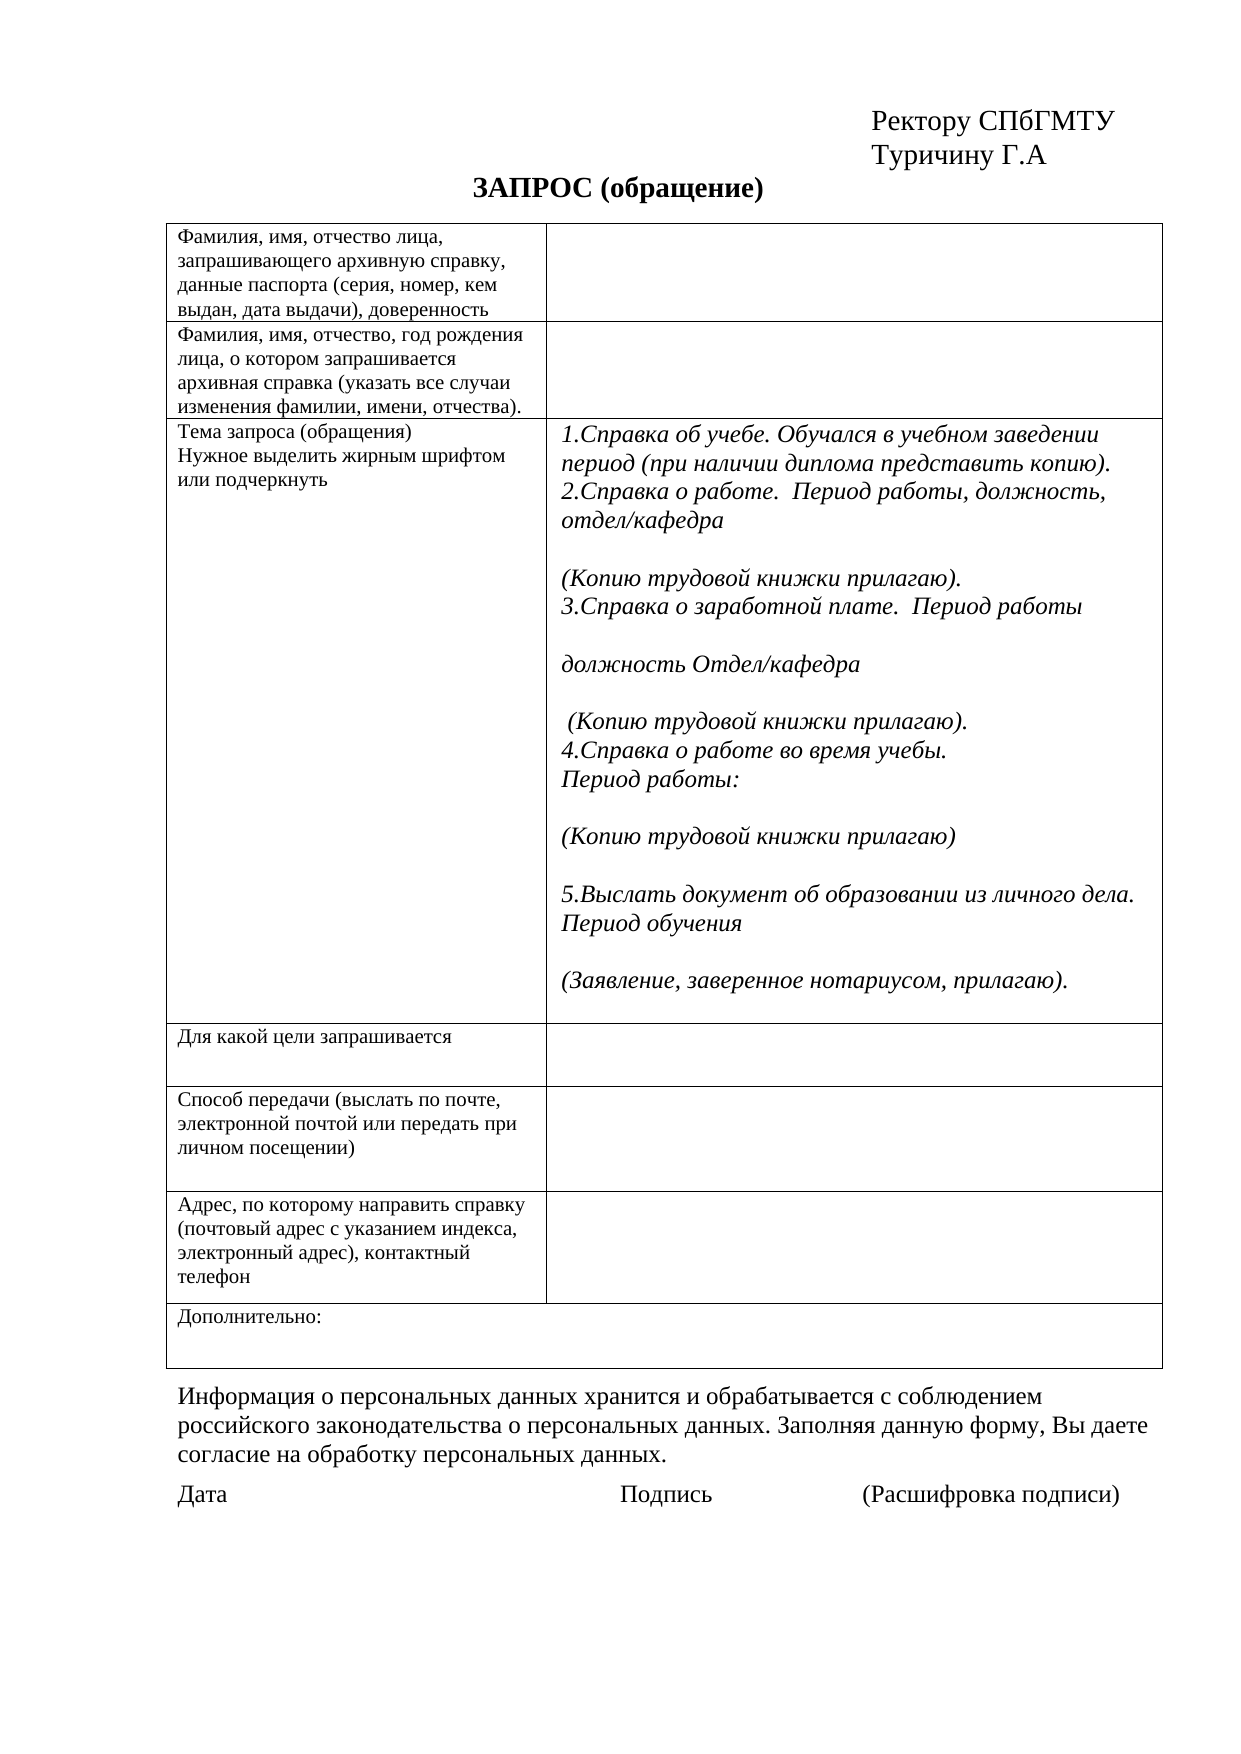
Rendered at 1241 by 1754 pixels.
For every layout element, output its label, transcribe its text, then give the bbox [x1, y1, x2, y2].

table_header Фамилия, имя, отчество лица, запрашивающего архивную справку, данные паспорта (серия, номер, кем выдан, дата выдачи), доверенность [167, 224, 546, 321]
table_cell Дополнительно: [167, 1304, 1162, 1368]
table_cell [547, 1087, 1162, 1191]
table_cell Для какой цели запрашивается [167, 1024, 546, 1086]
text ЗАПРОС (обращение) [398, 171, 1152, 204]
table_cell [547, 1024, 1162, 1086]
table_cell Фамилия, имя, отчество, год рождения лица, о котором запрашивается архивная справка (указать все случаи изменения фамилии, имени, отчества). [167, 322, 546, 418]
text Ректору СПбГМТУ [797, 103, 1152, 137]
text Туричину Г.А [797, 137, 1152, 171]
table_cell 1.Справка об учебе. Обучался в учебном заведении период (при наличии диплома представить копию). 2.Справка о работе. Период работы, должность, отдел/кафедра (Копию трудовой книжки прилагаю). 3.Справка о заработной плате. Период работы должность Отдел/кафедра (Копию трудовой книжки прилагаю). 4.Справка о работе во время учебы. Период работы: (Копию трудовой книжки прилагаю) 5.Выслать документ об образовании из личного дела. Период обучения (Заявление, заверенное нотариусом, прилагаю). [547, 419, 1162, 1023]
table_cell Адрес, по которому направить справку (почтовый адрес с указанием индекса, электронный адрес), контактный телефон [167, 1192, 546, 1303]
text Информация о персональных данных хранится и обрабатывается с соблюдением российского законодательства о персональных данных. Заполняя данную форму, Вы даете согласие на обработку персональных данных. [177, 1381, 1152, 1467]
table_header [547, 224, 1162, 321]
table_cell Способ передачи (выслать по почте, электронной почтой или передать при личном посещении) [167, 1087, 546, 1191]
text Дата Подпись (Расшифровка подписи) [177, 1479, 1152, 1508]
table_cell [547, 322, 1162, 418]
table_cell [547, 1192, 1162, 1303]
table_cell Тема запроса (обращения) Нужное выделить жирным шрифтом или подчеркнуть [167, 419, 546, 1023]
